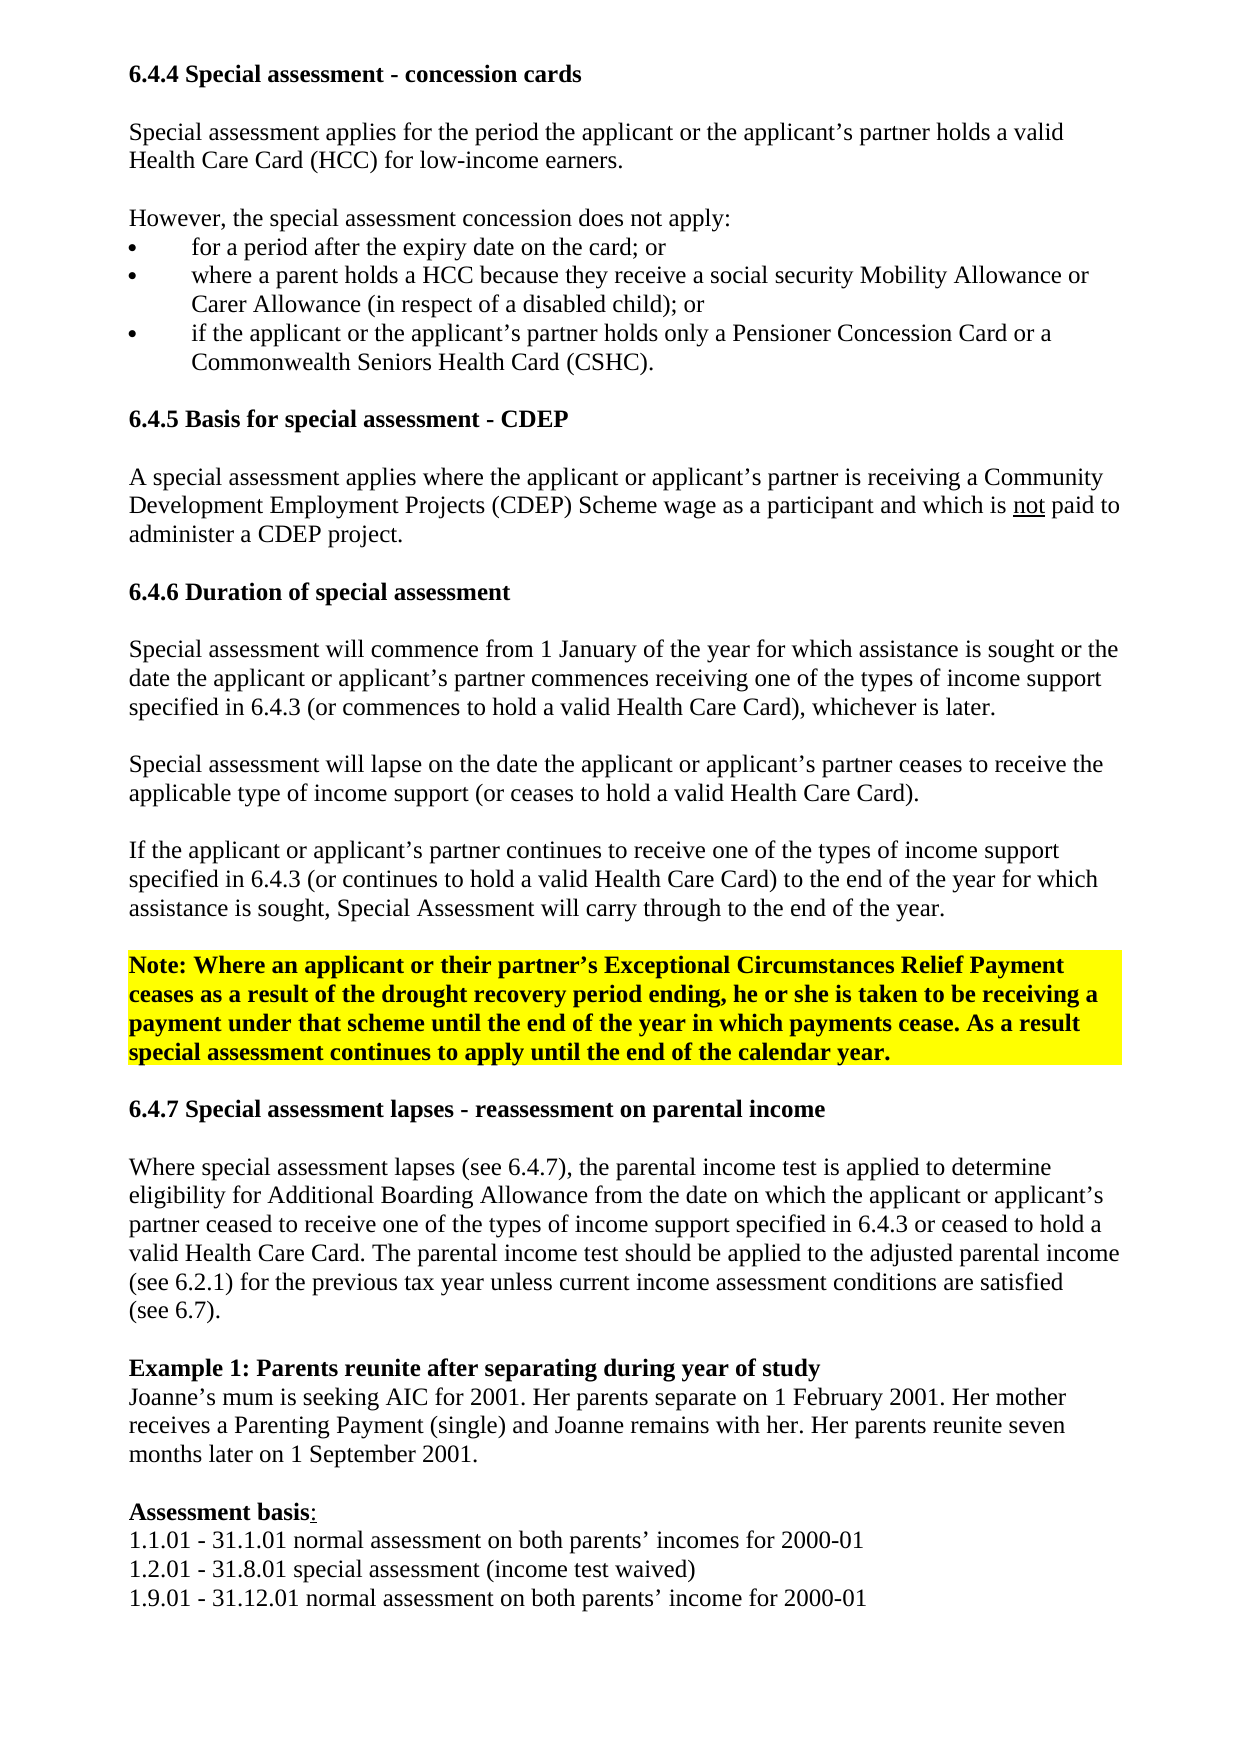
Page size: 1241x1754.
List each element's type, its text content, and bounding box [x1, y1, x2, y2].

text 1.2.01 - 31.8.01 special assessment (income test waived) [128, 1554, 1122, 1583]
subtitle 6.4.7 Special assessment lapses - reassessment on parental income [128, 1094, 1122, 1123]
subtitle 6.4.4 Special assessment - concession cards [128, 59, 1122, 88]
text Example 1: Parents reunite after separating during year of study [128, 1353, 1122, 1382]
text A special assessment applies where the applicant or applicant’s partner is receiving a Community Development Employment Projects (CDEP) Scheme wage as a participant and which is not paid to administer a CDEP project. [128, 462, 1122, 548]
text Assessment basis: [128, 1497, 1122, 1525]
text However, the special assessment concession does not apply: [128, 203, 1122, 232]
text 1.9.01 - 31.12.01 normal assessment on both parents’ income for 2000-01 [128, 1583, 1122, 1612]
text 1.1.01 - 31.1.01 normal assessment on both parents’ incomes for 2000-01 [128, 1525, 1122, 1554]
text Where special assessment lapses (see 6.4.7), the parental income test is applied to determine eligibility for Additional Boarding Allowance from the date on which the applicant or applicant’s partner ceased to receive one of the types of income support specified in 6.4.3 or ceased to hold a valid Health Care Card. The parental income test should be applied to the adjusted parental income (see 6.2.1) for the previous tax year unless current income assessment conditions are satisfied (see 6.7). [128, 1152, 1122, 1324]
text Joanne’s mum is seeking AIC for 2001. Her parents separate on . Her mother receives a Parenting Payment (single) and Joanne remains with her. Her parents reunite seven months later on . [128, 1382, 1122, 1468]
text Special assessment will lapse on the date the applicant or applicant’s partner ceases to receive the applicable type of income support (or ceases to hold a valid Health Care Card). [128, 749, 1122, 807]
text Special assessment applies for the period the applicant or the applicant’s partner holds a valid Health Care Card (HCC) for low-income earners. [128, 117, 1122, 174]
text If the applicant or applicant’s partner continues to receive one of the types of income support specified in 6.4.3 (or continues to hold a valid Health Care Card) to the end of the year for which assistance is sought, Special Assessment will carry through to the end of the year. [128, 835, 1122, 922]
text Special assessment will commence from 1 January of the year for which assistance is sought or the date the applicant or applicant’s partner commences receiving one of the types of income support specified in 6.4.3 (or commences to hold a valid Health Care Card), whichever is later. [128, 634, 1122, 720]
list where a parent holds a HCC because they receive a social security Mobility Allowance or Carer Allowance (in respect of a disabled child); or [128, 260, 1122, 318]
subtitle 6.4.6 Duration of special assessment [128, 577, 1122, 605]
text Note: Where an applicant or their partner’s Exceptional Circumstances Relief Payment ceases as a result of the drought recovery period ending, he or she is taken to be receiving a payment under that scheme until the end of the year in which payments cease. As a result special assessment continues to apply until the end of the calendar year. [128, 950, 1122, 1065]
subtitle 6.4.5 Basis for special assessment - CDEP [128, 404, 1122, 433]
list for a period after the expiry date on the card; or [128, 232, 1122, 260]
list if the applicant or the applicant’s partner holds only a Pensioner Concession Card or a Commonwealth Seniors Health Card (CSHC). [128, 318, 1122, 375]
